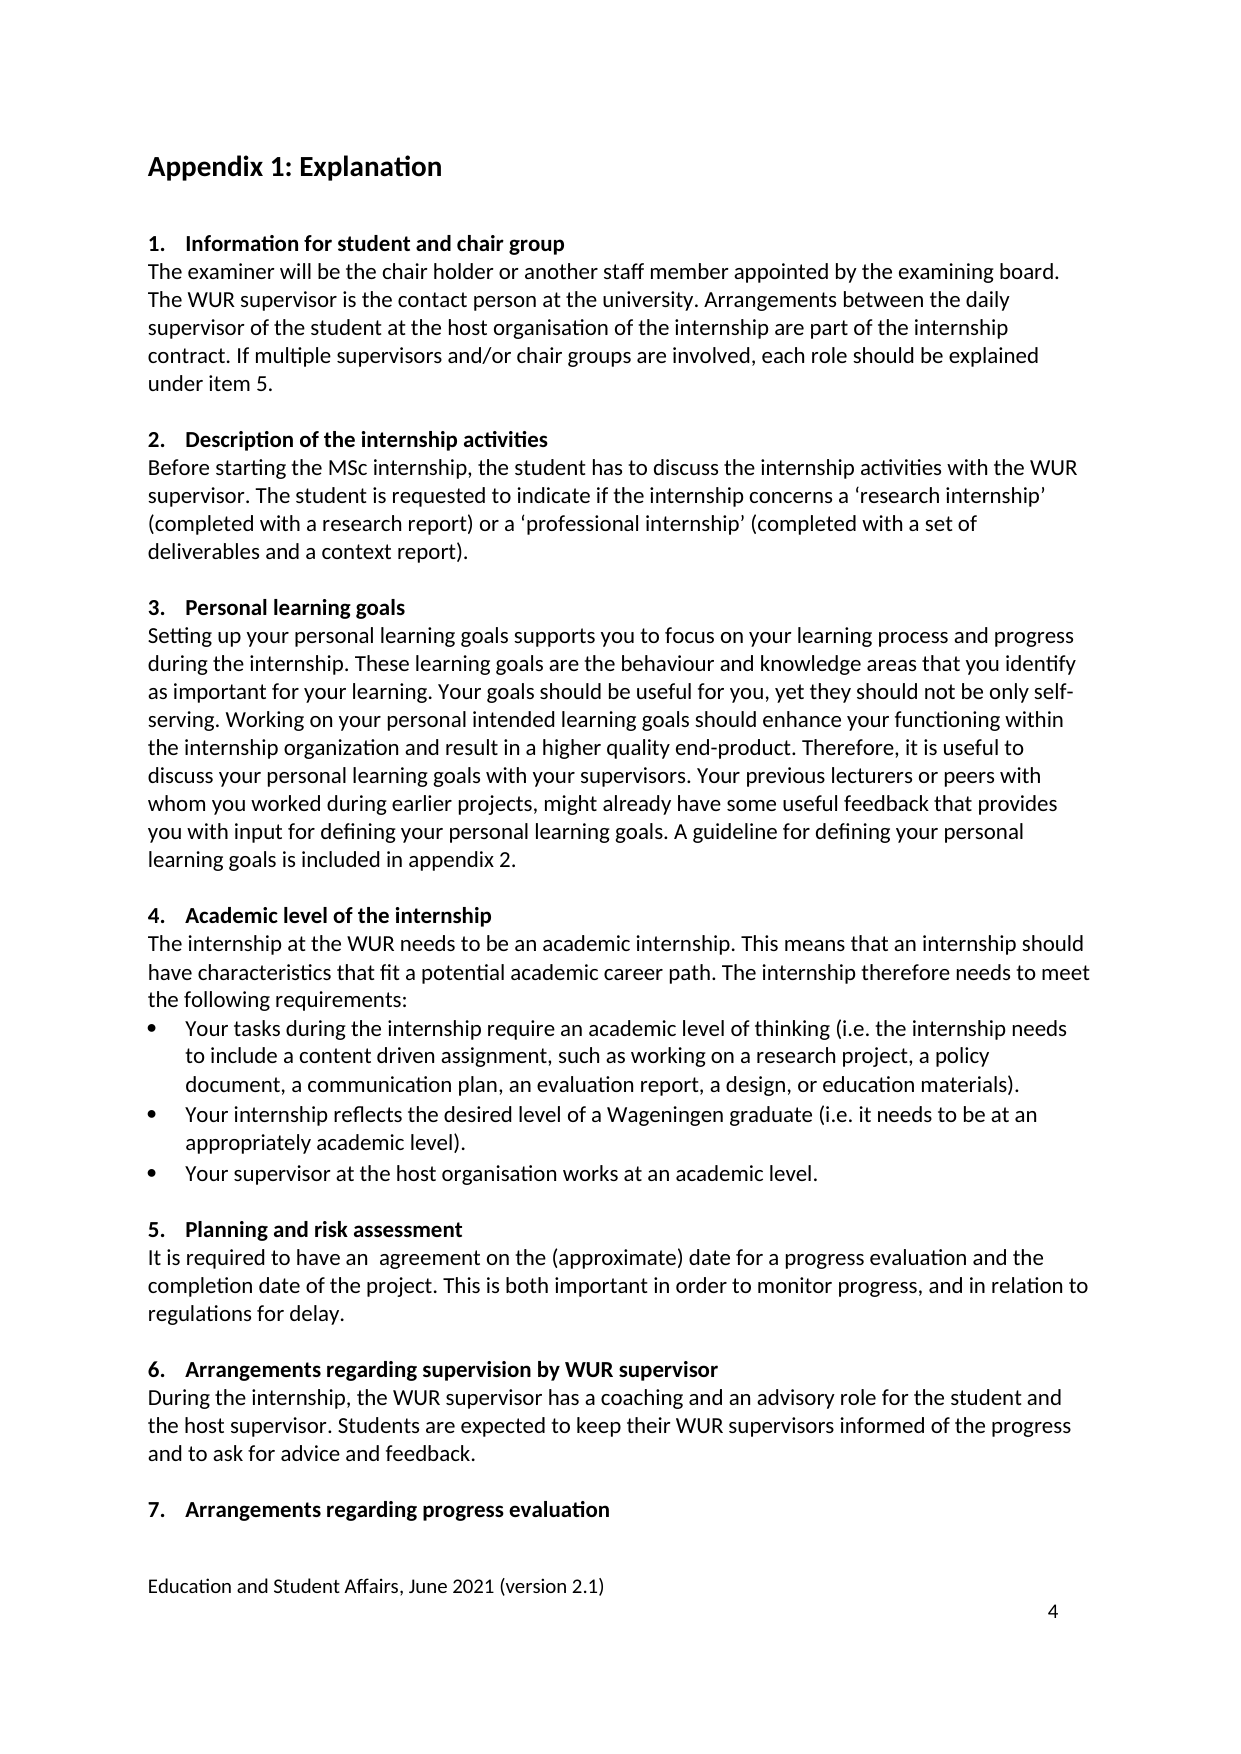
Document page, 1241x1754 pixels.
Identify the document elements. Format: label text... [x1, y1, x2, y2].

text Before starting the MSc internship, the student has to discuss the internship activities with the WUR supervisor. The student is requested to indicate if the internship concerns a ‘research internship’ (completed with a research report) or a ‘professional internship’ (completed with a set of deliverables and a context report). [148, 453, 1093, 565]
text The examiner will be the chair holder or another staff member appointed by the examining board. The WUR supervisor is the contact person at the university. Arrangements between the daily supervisor of the student at the host organisation of the internship are part of the internship contract. If multiple supervisors and/or chair groups are involved, each role should be explained under item 5. [148, 257, 1093, 397]
subtitle Arrangements regarding progress evaluation [148, 1496, 1093, 1524]
text Setting up your personal learning goals supports you to focus on your learning process and progress during the internship. These learning goals are the behaviour and knowledge areas that you identify as important for your learning. Your goals should be useful for you, yet they should not be only self-serving. Working on your personal intended learning goals should enhance your functioning within the internship organization and result in a higher quality end-product. Therefore, it is useful to discuss your personal learning goals with your supervisors. Your previous lecturers or peers with whom you worked during earlier projects, might already have some useful feedback that provides you with input for defining your personal learning goals. A guideline for defining your personal learning goals is included in appendix 2. [148, 621, 1093, 873]
subtitle Academic level of the internship [148, 902, 1093, 929]
list Your supervisor at the host organisation works at an academic level. [148, 1159, 1093, 1187]
subtitle Description of the internship activities [148, 425, 1093, 453]
list Your tasks during the internship require an academic level of thinking (i.e. the internship needs to include a content driven assignment, such as working on a research project, a policy document, a communication plan, an evaluation report, a design, or education materials). [148, 1014, 1093, 1098]
text The internship at the WUR needs to be an academic internship. This means that an internship should have characteristics that fit a potential academic career path. The internship therefore needs to meet the following requirements: [148, 929, 1093, 1014]
subtitle Information for student and chair group [148, 229, 1093, 257]
text It is required to have an agreement on the (approximate) date for a progress evaluation and the completion date of the project. This is both important in order to monitor progress, and in relation to regulations for delay. [148, 1243, 1093, 1327]
subtitle Appendix 1: Explanation [148, 148, 1093, 183]
subtitle Personal learning goals [148, 593, 1093, 621]
list Your internship reflects the desired level of a Wageningen graduate (i.e. it needs to be at an appropriately academic level). [148, 1101, 1093, 1157]
text During the internship, the WUR supervisor has a coaching and an advisory role for the student and the host supervisor. Students are expected to keep their WUR supervisors informed of the progress and to ask for advice and feedback. [148, 1383, 1093, 1468]
subtitle Arrangements regarding supervision by WUR supervisor [148, 1356, 1093, 1383]
subtitle Planning and risk assessment [148, 1215, 1093, 1243]
